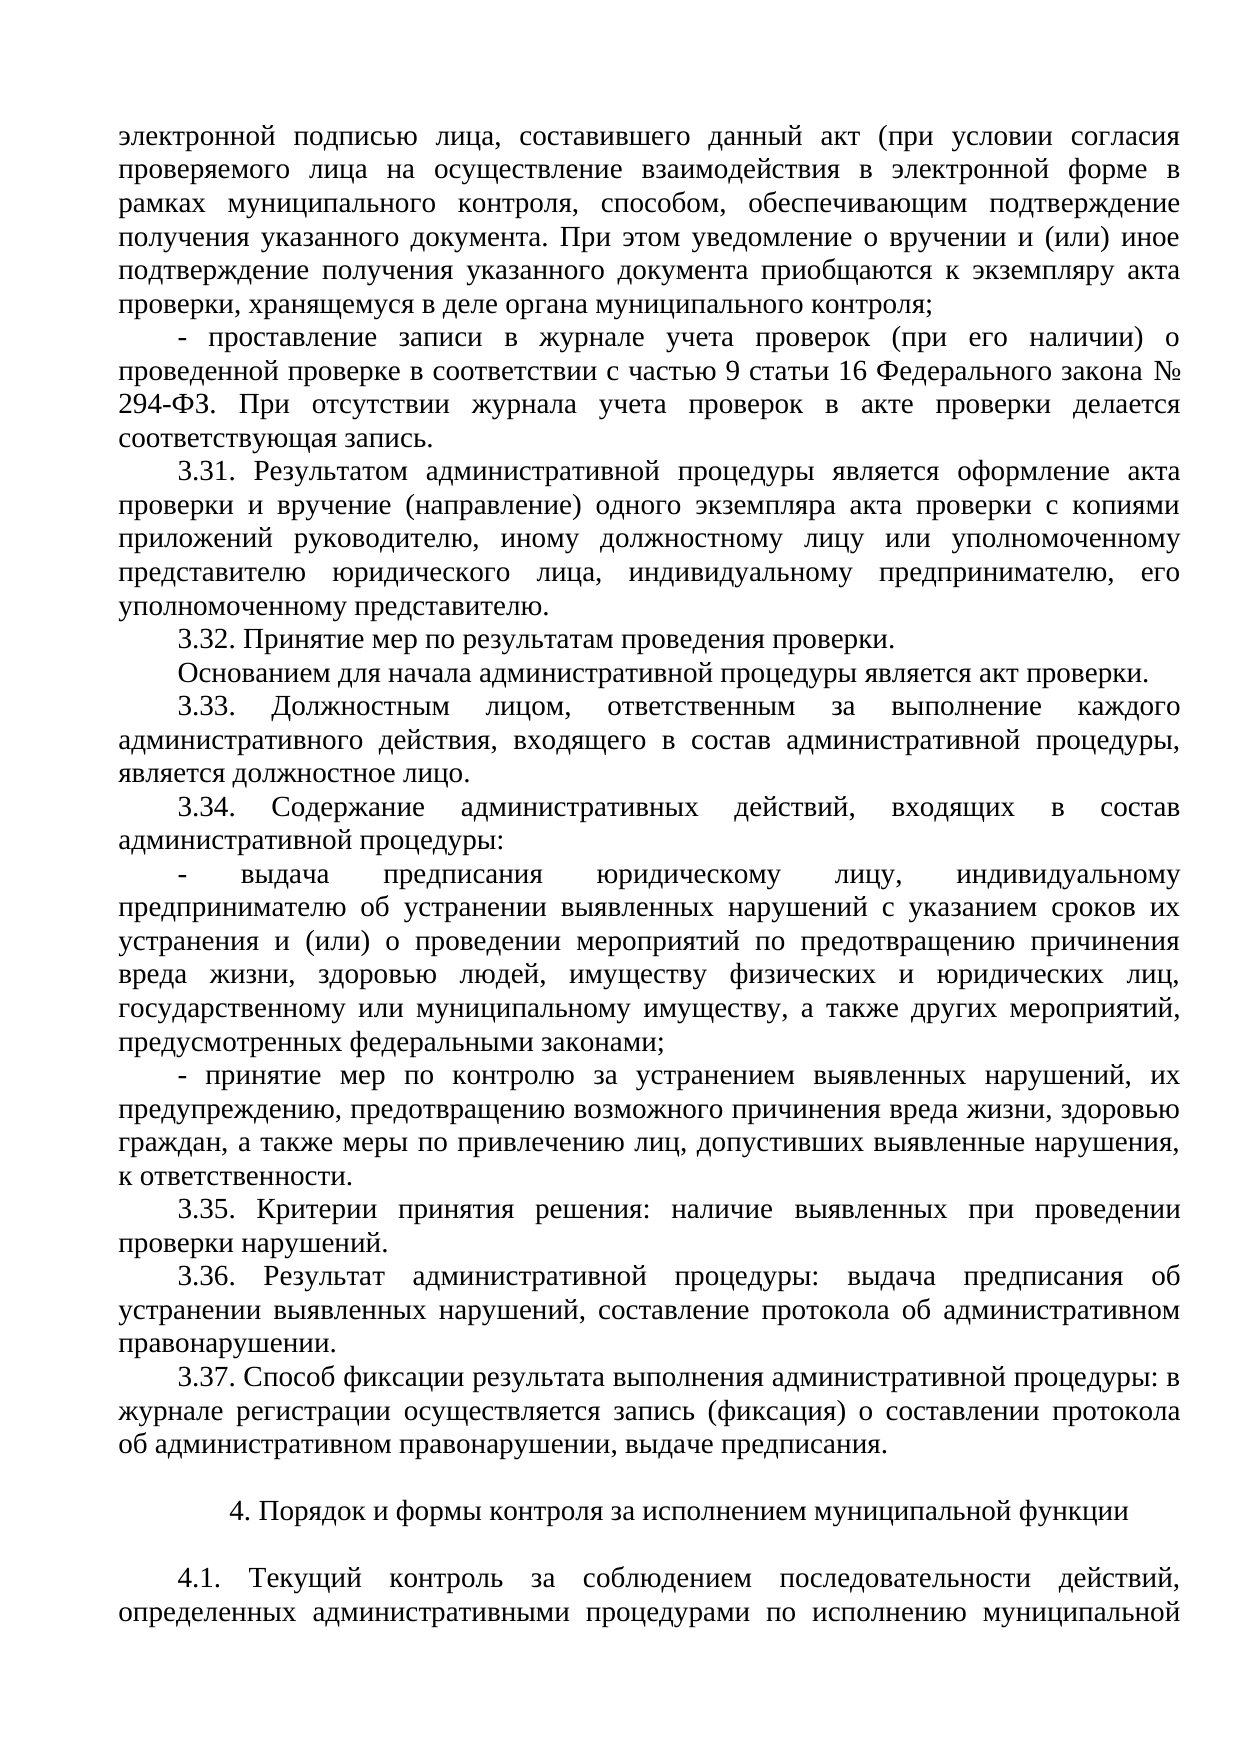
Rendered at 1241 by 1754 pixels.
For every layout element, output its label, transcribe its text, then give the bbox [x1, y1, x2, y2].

text 3.31. Результатом административной процедуры является оформление акта проверки и вручение (направление) одного экземпляра акта проверки с копиями приложений руководителю, иному должностному лицу или уполномоченному представителю юридического лица, индивидуальному предпринимателю, его уполномоченному представителю. [118, 453, 1181, 621]
text 3.32. Принятие мер по результатам проведения проверки. [118, 621, 1181, 655]
text - выдача предписания юридическому лицу, индивидуальному предпринимателю об устранении выявленных нарушений с указанием сроков их устранения и (или) о проведении мероприятий по предотвращению причинения вреда жизни, здоровью людей, имуществу физических и юридических лиц, государственному или муниципальному имуществу, а также других мероприятий, предусмотренных федеральными законами; [118, 856, 1181, 1057]
text 3.37. Способ фиксации результата выполнения административной процедуры: в журнале регистрации осуществляется запись (фиксация) о составлении протокола об административном правонарушении, выдаче предписания. [118, 1359, 1181, 1460]
text 3.34. Содержание административных действий, входящих в состав административной процедуры: [118, 789, 1181, 856]
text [118, 1560, 1181, 1627]
text 3.33. Должностным лицом, ответственным за выполнение каждого административного действия, входящего в состав административной процедуры, является должностное лицо. [118, 688, 1181, 789]
text - проставление записи в журнале учета проверок (при его наличии) о проведенной проверке в соответствии с частью 9 статьи 16 Федерального закона № 294-ФЗ. При отсутствии журнала учета проверок в акте проверки делается соответствующая запись. [118, 319, 1181, 453]
text 3.36. Результат административной процедуры: выдача предписания об устранении выявленных нарушений, составление протокола об административном правонарушении. [118, 1258, 1181, 1359]
text Основанием для начала административной процедуры является акт проверки. [118, 655, 1181, 688]
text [118, 118, 1181, 319]
text 3.35. Критерии принятия решения: наличие выявленных при проведении проверки нарушений. [118, 1191, 1181, 1258]
text 4. Порядок и формы контроля за исполнением муниципальной функции [118, 1493, 1181, 1527]
text - принятие мер по контролю за устранением выявленных нарушений, их предупреждению, предотвращению возможного причинения вреда жизни, здоровью граждан, а также меры по привлечению лиц, допустивших выявленные нарушения, к ответственности. [118, 1057, 1181, 1191]
